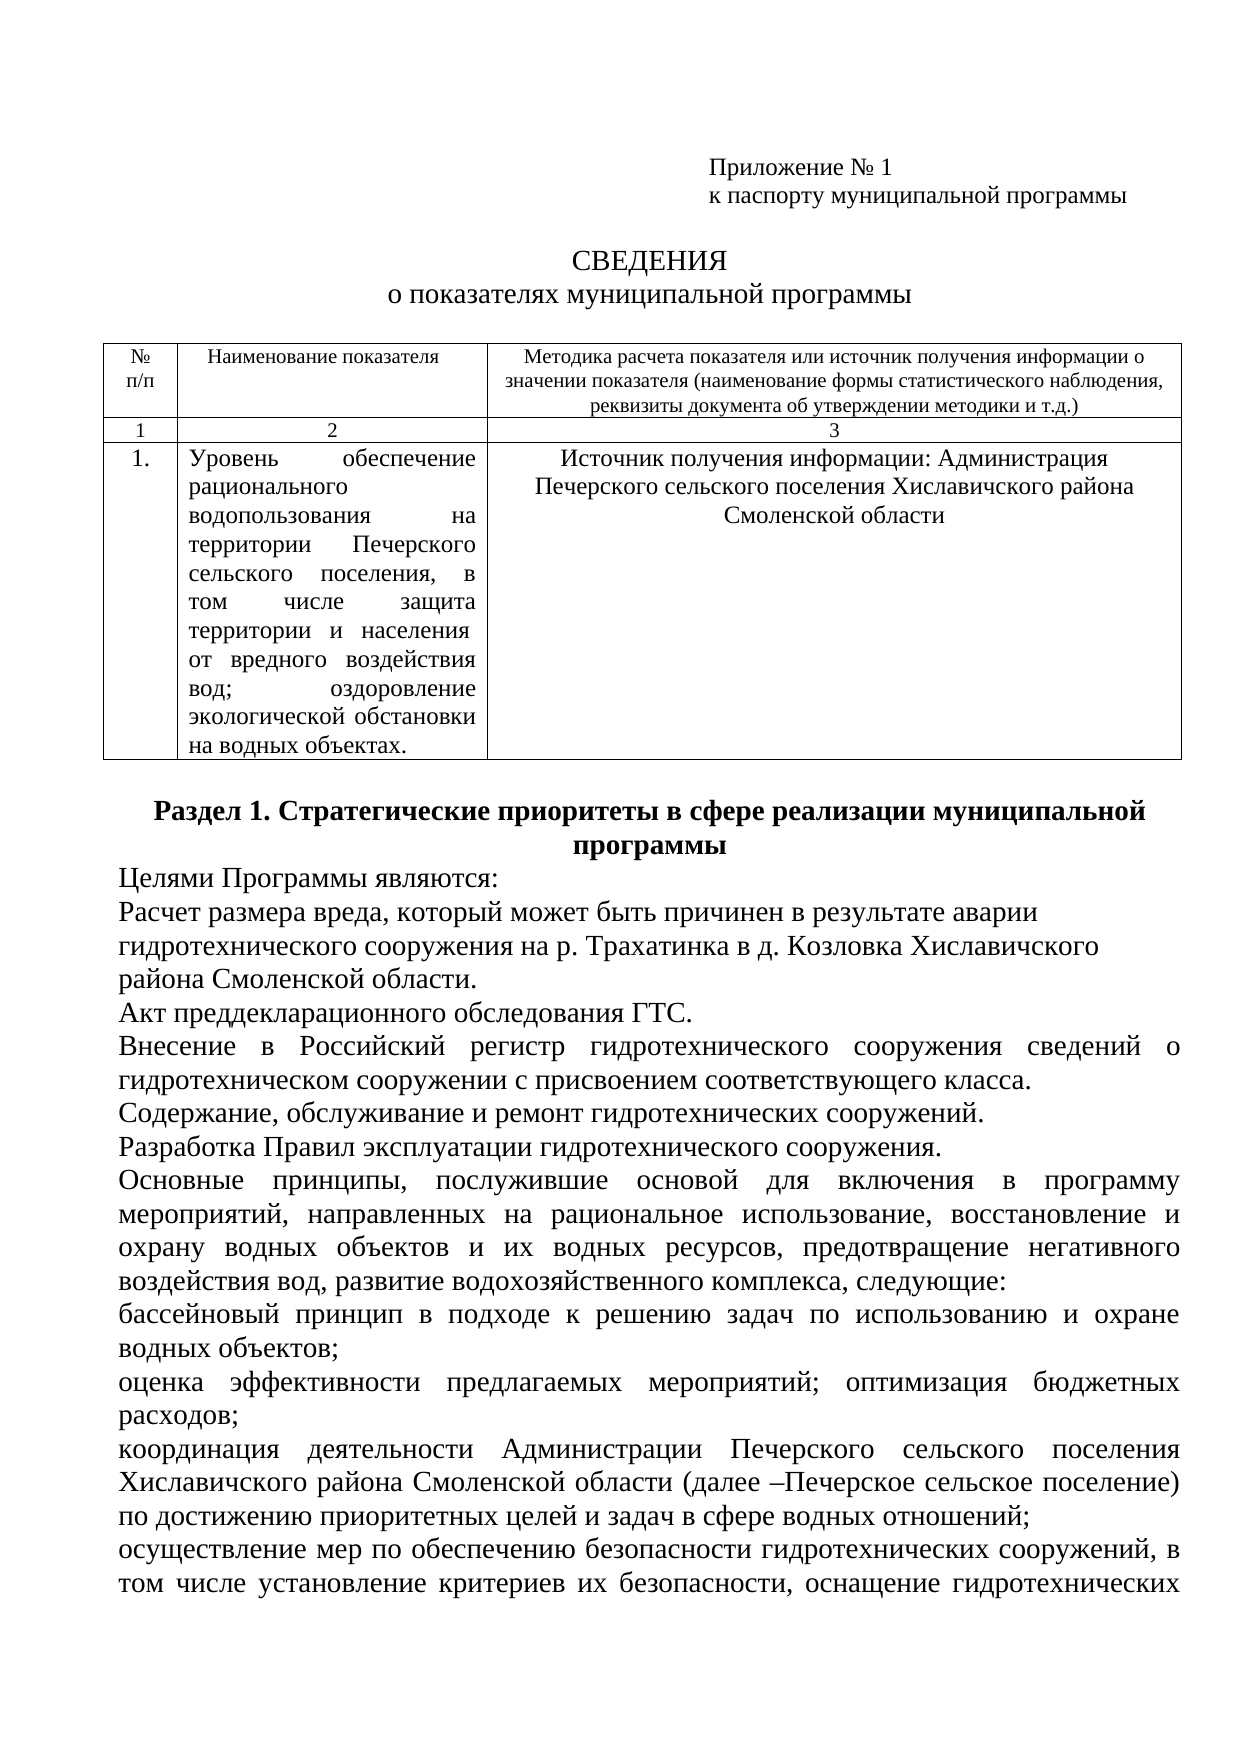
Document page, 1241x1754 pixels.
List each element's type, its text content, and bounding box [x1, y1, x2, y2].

text Разработка Правил эксплуатации гидротехнического сооружения. [118, 1129, 1181, 1162]
text СВЕДЕНИЯ [118, 243, 1181, 276]
text Целями Программы являются: [118, 861, 1181, 894]
text Расчет размера вреда, который может быть причинен в результате аварии гидротехнического сооружения на р. Трахатинка в д. Козловка Хиславичского района Смоленской области. [118, 894, 1181, 995]
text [118, 1531, 1181, 1598]
text о показателях муниципальной программы [118, 276, 1181, 310]
text Содержание, обслуживание и ремонт гидротехнических сооружений. [118, 1095, 1181, 1129]
text Приложение № 1 [709, 152, 1181, 180]
table_header Методика расчета показателя или источник получения информации о значении показателя (наименование формы статистического наблюдения, реквизиты документа об утверждении методики и т.д.) [488, 344, 1181, 417]
text оценка эффективности предлагаемых мероприятий; оптимизация бюджетных расходов; [118, 1364, 1181, 1431]
text Акт преддекларационного обследования ГТС. [118, 995, 1181, 1028]
text Раздел 1. Стратегические приоритеты в сфере реализации муниципальной программы [118, 793, 1181, 861]
table_header Наименование показателя [178, 344, 487, 417]
table_cell Уровень обеспечение рационального водопользования на территории Печерского сельского поселения, в том числе защита территории и населения от вредного воздействия вод; оздоровление экологической обстановки на водных объектах. [178, 443, 487, 759]
table_cell 1. [104, 443, 177, 759]
text бассейновый принцип в подходе к решению задач по использованию и охране водных объектов; [118, 1297, 1181, 1364]
table_header № п/п [104, 344, 177, 417]
table_cell 3 [488, 418, 1181, 442]
text координация деятельности Администрации Печерского сельского поселения Хиславичского района Смоленской области (далее –Печерское сельское поселение) по достижению приоритетных целей и задач в сфере водных отношений; [118, 1431, 1181, 1531]
text Внесение в Российский регистр гидротехнического сооружения сведений о гидротехническом сооружении с присвоением соответствующего класса. [118, 1028, 1181, 1095]
text Основные принципы, послужившие основой для включения в программу мероприятий, направленных на рациональное использование, восстановление и охрану водных объектов и их водных ресурсов, предотвращение негативного воздействия вод, развитие водохозяйственного комплекса, следующие: [118, 1162, 1181, 1297]
table_cell 2 [178, 418, 487, 442]
text к паспорту муниципальной программы [709, 180, 1181, 209]
table_cell 1 [104, 418, 177, 442]
table_cell Источник получения информации: Администрация Печерского сельского поселения Хиславичского района Смоленской области [488, 443, 1181, 759]
